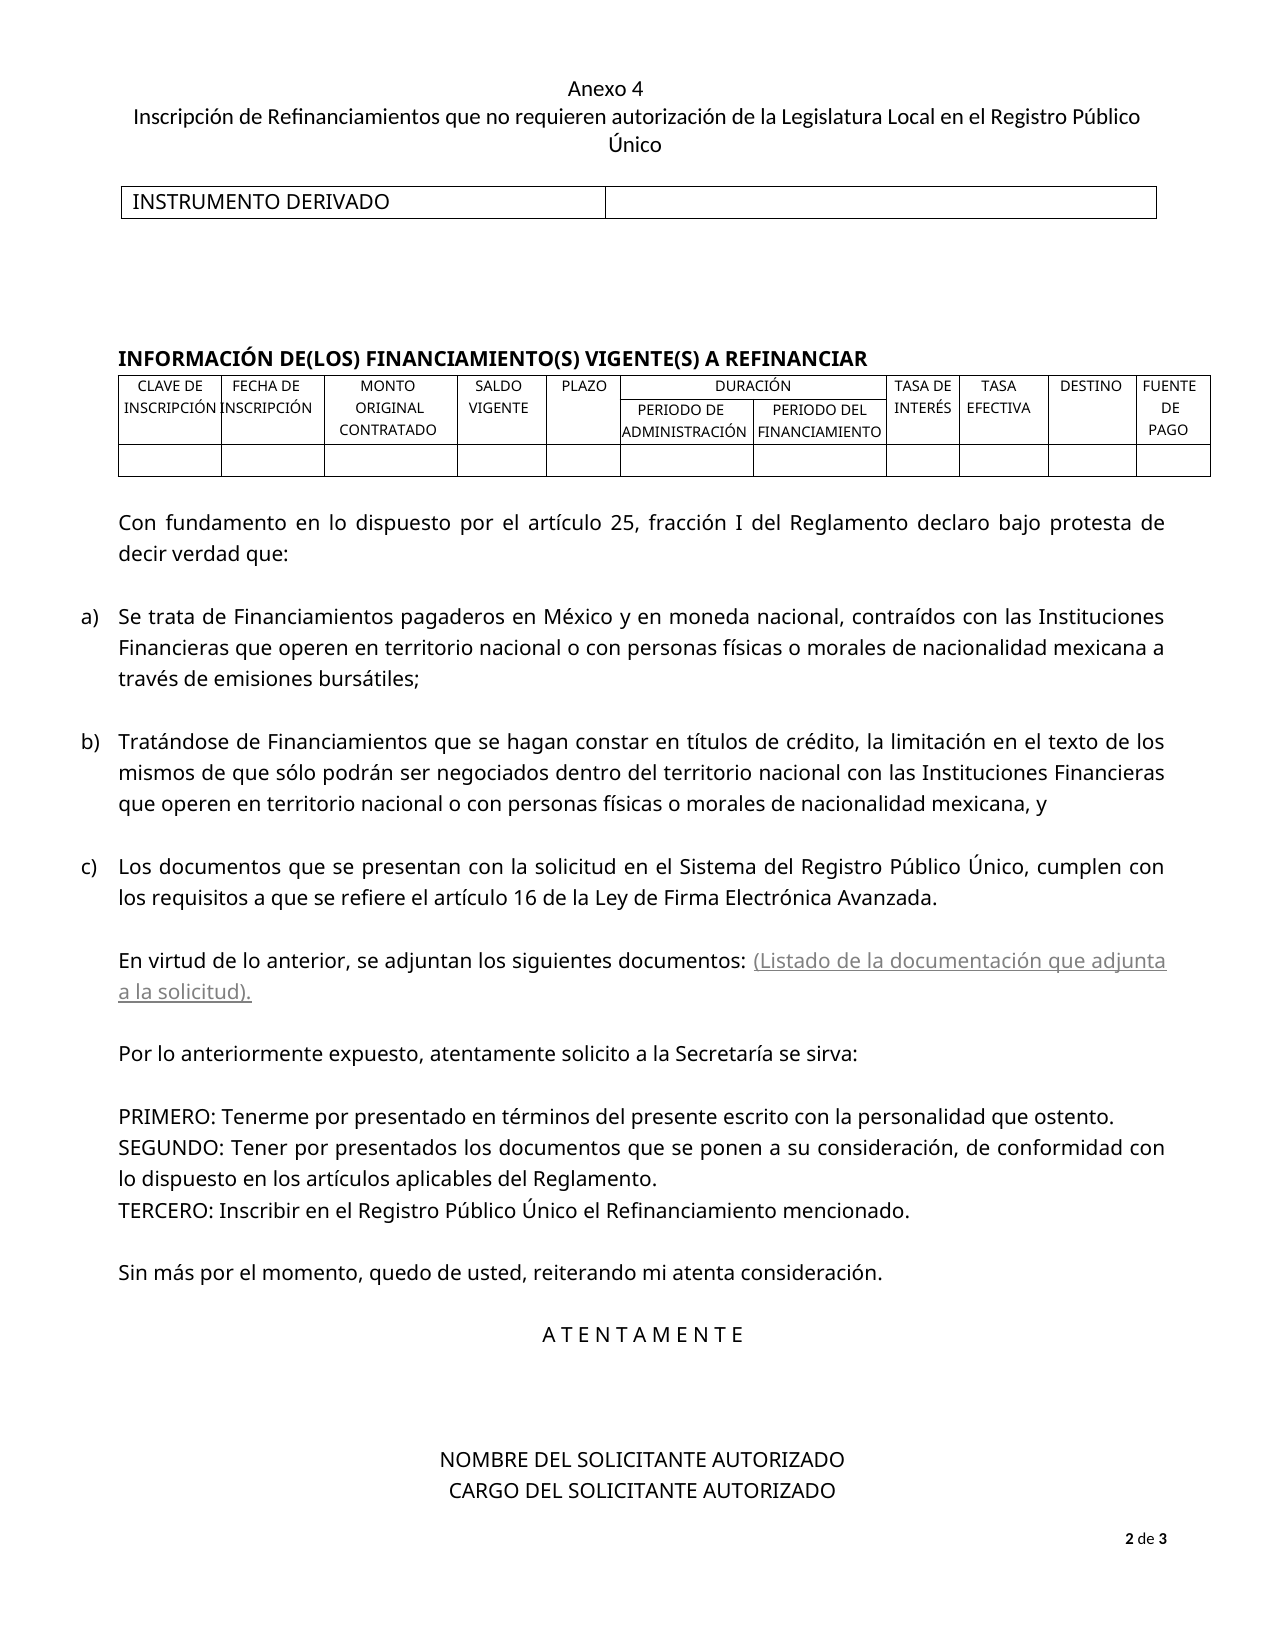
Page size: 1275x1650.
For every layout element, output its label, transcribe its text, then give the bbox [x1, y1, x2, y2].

text Sin más por el momento, quedo de usted, reiterando mi atenta consideración. [118, 1258, 1167, 1287]
table_cell PERIODO DEL FINANCIAMIENTO [754, 400, 886, 444]
list Los documentos que se presentan con la solicitud en el Sistema del Registro Público Único, cumplen con los requisitos a que se refiere el artículo 16 de la Ley de Firma Electrónica Avanzada. [81, 852, 1167, 912]
table_header DESTINO [1049, 376, 1136, 444]
table_cell [1137, 445, 1210, 476]
table_cell INSTRUMENTO DERIVADO [122, 187, 605, 218]
table_cell [606, 187, 1156, 218]
text En virtud de lo anterior, se adjuntan los siguientes documentos: (Listado de la documentación que adjunta a la solicitud). [118, 946, 1167, 1006]
table_header TASA DE INTERÉS [887, 376, 959, 444]
text SEGUNDO: Tener por presentados los documentos que se ponen a su consideración, de conformidad con lo dispuesto en los artículos aplicables del Reglamento. [118, 1133, 1167, 1193]
table_header MONTO ORIGINAL CONTRATADO [325, 376, 457, 444]
text PRIMERO: Tenerme por presentado en términos del presente escrito con la personalidad que ostento. [118, 1102, 1167, 1131]
table_cell [754, 445, 886, 476]
table_header SALDO VIGENTE [458, 376, 546, 444]
table_header FUENTE DE PAGO [1137, 376, 1210, 444]
table_cell [621, 445, 753, 476]
table_cell [119, 445, 221, 476]
list Tratándose de Financiamientos que se hagan constar en títulos de crédito, la limitación en el texto de los mismos de que sólo podrán ser negociados dentro del territorio nacional con las Instituciones Financieras que operen en territorio nacional o con personas físicas o morales de nacionalidad mexicana, y [81, 727, 1167, 818]
table_header CLAVE DE INSCRIPCIÓN [119, 376, 221, 444]
table_cell [547, 445, 620, 476]
table_cell [960, 445, 1048, 476]
table_cell [458, 445, 546, 476]
text Con fundamento en lo dispuesto por el artículo 25, fracción I del Reglamento declaro bajo protesta de decir verdad que: [118, 508, 1167, 568]
table_header DURACIÓN [621, 376, 886, 399]
text A T E N T A M E N T E [118, 1320, 1167, 1349]
table_cell [325, 445, 457, 476]
table_cell PERIODO DE ADMINISTRACIÓN [621, 400, 753, 444]
table_cell [222, 445, 324, 476]
table_header FECHA DE INSCRIPCIÓN [222, 376, 324, 444]
text TERCERO: Inscribir en el Registro Público Único el Refinanciamiento mencionado. [118, 1196, 1167, 1224]
list Se trata de Financiamientos pagaderos en México y en moneda nacional, contraídos con las Instituciones Financieras que operen en territorio nacional o con personas físicas o morales de nacionalidad mexicana a través de emisiones bursátiles; [81, 602, 1167, 693]
text Por lo anteriormente expuesto, atentamente solicito a la Secretaría se sirva: [118, 1039, 1167, 1068]
text INFORMACIÓN DE(LOS) FINANCIAMIENTO(S) VIGENTE(S) A REFINANCIAR [118, 344, 1167, 372]
text NOMBRE DEL SOLICITANTE AUTORIZADO [118, 1445, 1167, 1474]
table_cell [1049, 445, 1136, 476]
table_cell [887, 445, 959, 476]
text CARGO DEL SOLICITANTE AUTORIZADO [118, 1477, 1167, 1505]
table_header PLAZO [547, 376, 620, 444]
table_header TASA EFECTIVA [960, 376, 1048, 444]
